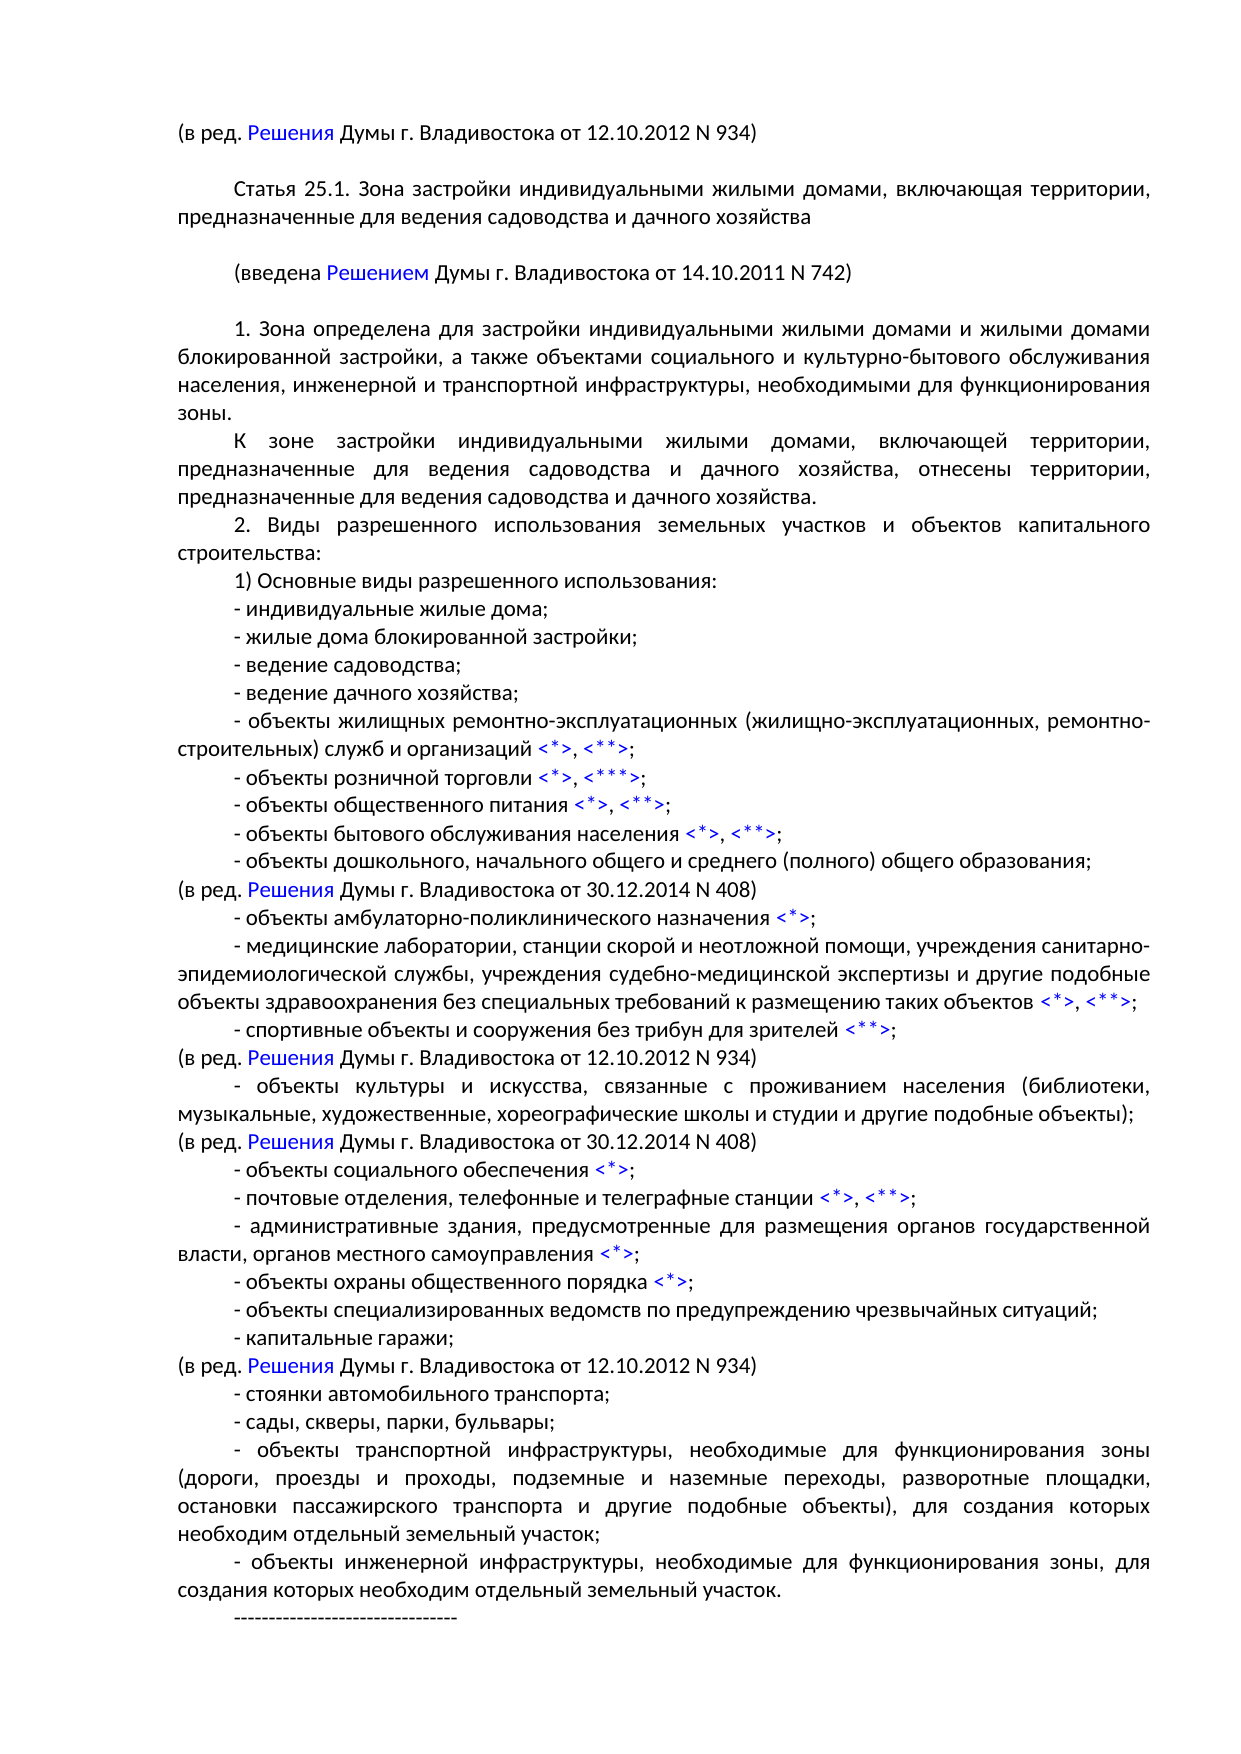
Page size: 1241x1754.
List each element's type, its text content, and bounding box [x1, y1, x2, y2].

text - жилые дома блокированной застройки; [177, 622, 1152, 651]
text 1) Основные виды разрешенного использования: [177, 566, 1152, 594]
text - объекты амбулаторно-поликлинического назначения <*>; [177, 903, 1152, 931]
text - ведение садоводства; [177, 651, 1152, 678]
text - ведение дачного хозяйства; [177, 678, 1152, 707]
text - объекты общественного питания <*>, <**>; [177, 791, 1152, 819]
text -------------------------------- [177, 1603, 1152, 1631]
text - административные здания, предусмотренные для размещения органов государственной власти, органов местного самоуправления <*>; [177, 1211, 1152, 1267]
text - объекты розничной торговли <*>, <***>; [177, 763, 1152, 791]
text - объекты бытового обслуживания населения <*>, <**>; [177, 819, 1152, 847]
text - сады, скверы, парки, бульвары; [177, 1407, 1152, 1435]
text - капитальные гаражи; [177, 1323, 1152, 1351]
text - объекты культуры и искусства, связанные с проживанием населения (библиотеки, музыкальные, художественные, хореографические школы и студии и другие подобные объекты); [177, 1071, 1152, 1127]
text - стоянки автомобильного транспорта; [177, 1379, 1152, 1407]
text (в ред. Решения Думы г. Владивостока от 12.10.2012 N 934) [177, 118, 1152, 146]
text - спортивные объекты и сооружения без трибун для зрителей <**>; [177, 1015, 1152, 1043]
text - объекты инженерной инфраструктуры, необходимые для функционирования зоны, для создания которых необходим отдельный земельный участок. [177, 1547, 1152, 1603]
text К зоне застройки индивидуальными жилыми домами, включающей территории, предназначенные для ведения садоводства и дачного хозяйства, отнесены территории, предназначенные для ведения садоводства и дачного хозяйства. [177, 426, 1152, 510]
text (в ред. Решения Думы г. Владивостока от 12.10.2012 N 934) [177, 1351, 1152, 1379]
text - медицинские лаборатории, станции скорой и неотложной помощи, учреждения санитарно-эпидемиологической службы, учреждения судебно-медицинской экспертизы и другие подобные объекты здравоохранения без специальных требований к размещению таких объектов <*>, <**>; [177, 931, 1152, 1015]
text - почтовые отделения, телефонные и телеграфные станции <*>, <**>; [177, 1183, 1152, 1211]
text 1. Зона определена для застройки индивидуальными жилыми домами и жилыми домами блокированной застройки, а также объектами социального и культурно-бытового обслуживания населения, инженерной и транспортной инфраструктуры, необходимыми для функционирования зоны. [177, 314, 1152, 426]
text - объекты специализированных ведомств по предупреждению чрезвычайных ситуаций; [177, 1295, 1152, 1323]
text - объекты охраны общественного порядка <*>; [177, 1267, 1152, 1295]
text - объекты транспортной инфраструктуры, необходимые для функционирования зоны (дороги, проезды и проходы, подземные и наземные переходы, разворотные площадки, остановки пассажирского транспорта и другие подобные объекты), для создания которых необходим отдельный земельный участок; [177, 1435, 1152, 1547]
text - объекты жилищных ремонтно-эксплуатационных (жилищно-эксплуатационных, ремонтно-строительных) служб и организаций <*>, <**>; [177, 707, 1152, 763]
text - объекты социального обеспечения <*>; [177, 1155, 1152, 1183]
text (в ред. Решения Думы г. Владивостока от 12.10.2012 N 934) [177, 1043, 1152, 1071]
text (в ред. Решения Думы г. Владивостока от 30.12.2014 N 408) [177, 875, 1152, 903]
text (введена Решением Думы г. Владивостока от 14.10.2011 N 742) [177, 258, 1152, 286]
text 2. Виды разрешенного использования земельных участков и объектов капитального строительства: [177, 510, 1152, 566]
text - индивидуальные жилые дома; [177, 594, 1152, 622]
text - объекты дошкольного, начального общего и среднего (полного) общего образования; [177, 847, 1152, 875]
text Статья 25.1. Зона застройки индивидуальными жилыми домами, включающая территории, предназначенные для ведения садоводства и дачного хозяйства [177, 174, 1152, 230]
text (в ред. Решения Думы г. Владивостока от 30.12.2014 N 408) [177, 1127, 1152, 1155]
